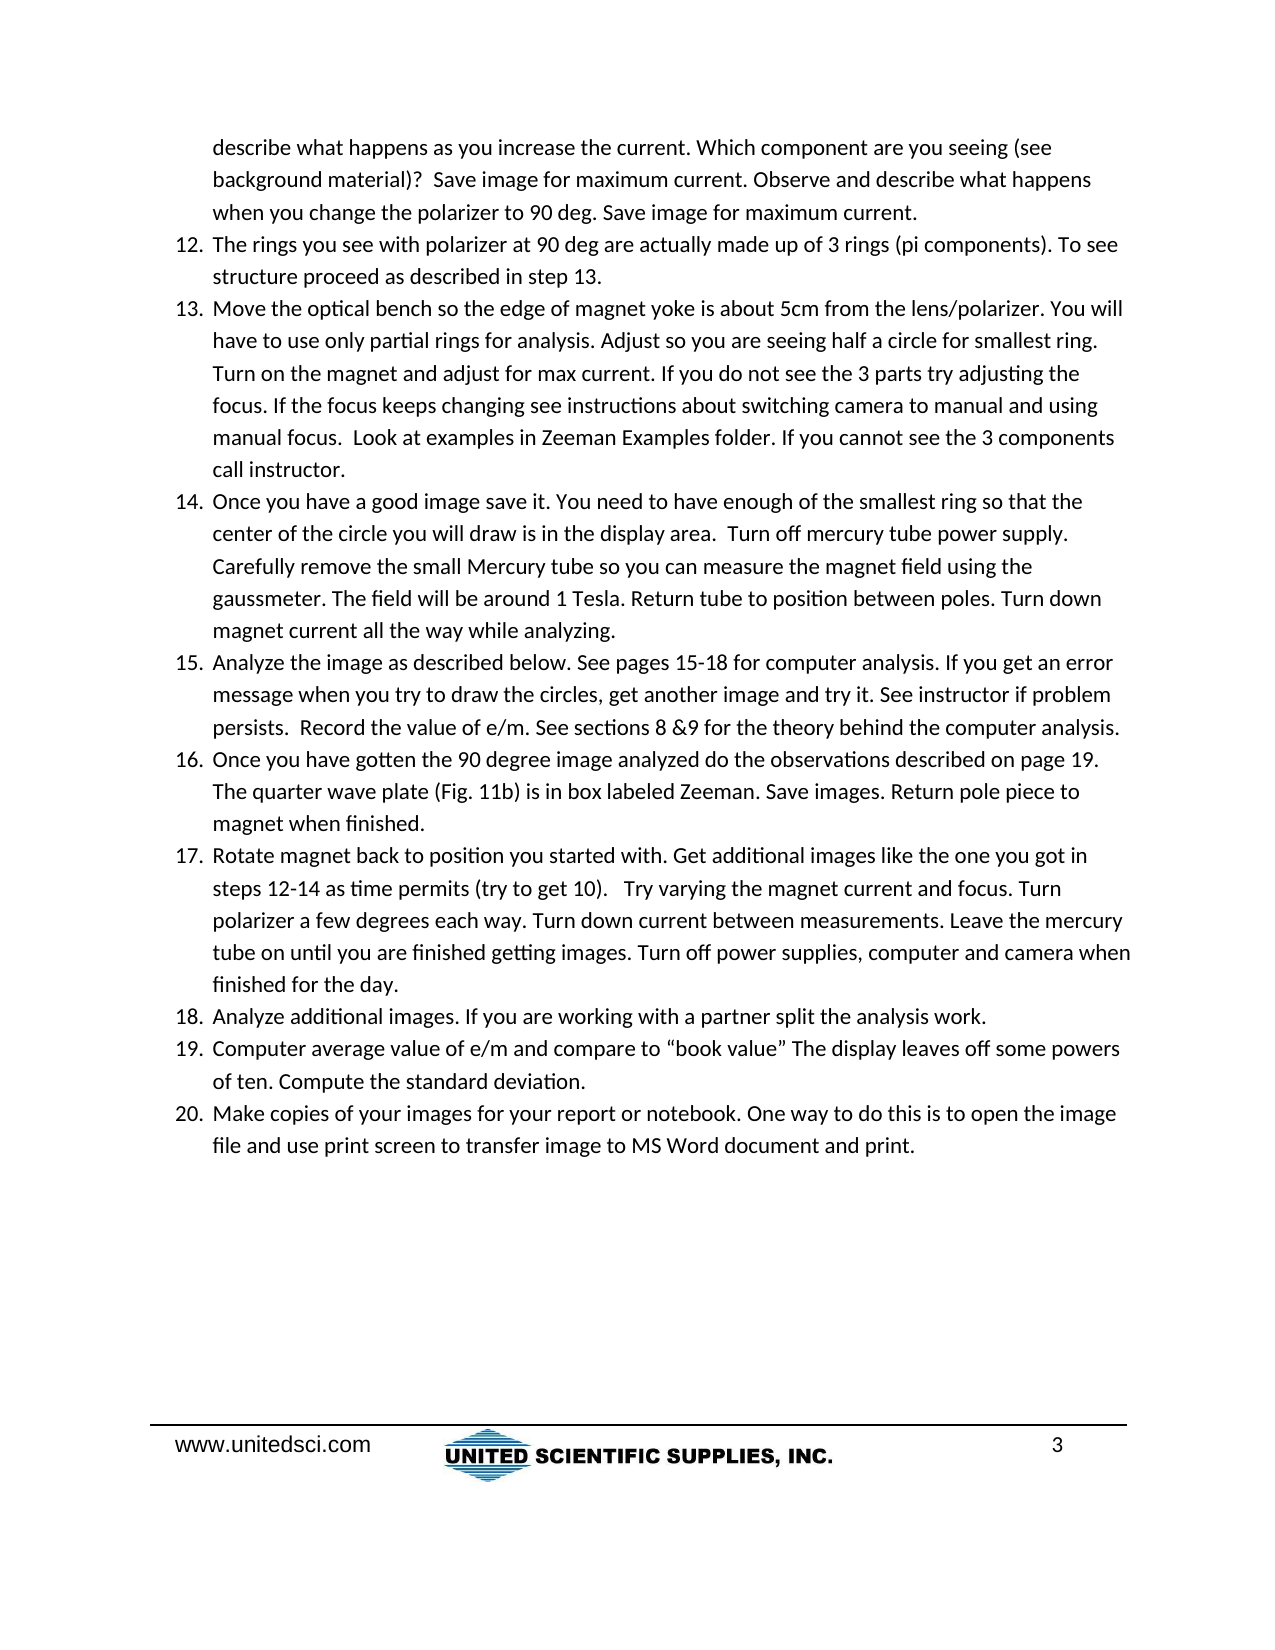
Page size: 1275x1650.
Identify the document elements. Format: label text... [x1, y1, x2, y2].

list Once you have gotten the 90 degree image analyzed do the observations described on page 19. The quarter wave plate (Fig. 11b) is in box labeled Zeeman. Save images. Return pole piece to magnet when finished. [175, 745, 1137, 837]
list Once you have a good image save it. You need to have enough of the smallest ring so that the center of the circle you will draw is in the display area. Turn off mercury tube power supply. Carefully remove the small Mercury tube so you can measure the magnet field using the gaussmeter. The field will be around 1 Tesla. Return tube to position between poles. Turn down magnet current all the way while analyzing. [175, 487, 1137, 644]
list Analyze additional images. If you are working with a partner split the analysis work. [175, 1002, 1137, 1030]
list Rotate magnet back to position you started with. Get additional images like the one you got in steps 12-14 as time permits (try to get 10). Try varying the magnet current and focus. Turn polarizer a few degrees each way. Turn down current between measurements. Leave the mercury tube on until you are finished getting images. Turn off power supplies, computer and camera when finished for the day. [175, 841, 1137, 998]
list Make copies of your images for your report or notebook. One way to do this is to open the image file and use print screen to transfer image to MS Word document and print. [175, 1099, 1137, 1159]
picture [443, 1429, 834, 1482]
list Analyze the image as described below. See pages 15-18 for computer analysis. If you get an error message when you try to draw the circles, get another image and try it. See instructor if problem persists. Record the value of e/m. See sections 8 &9 for the theory behind the computer analysis. [175, 648, 1137, 741]
list Computer average value of e/m and compare to “book value” The display leaves off some powers of ten. Compute the standard deviation. [175, 1034, 1137, 1095]
list Move the optical bench so the edge of magnet yoke is about 5cm from the lens/polarizer. You will have to use only partial rings for analysis. Adjust so you are seeing half a circle for smallest ring. Turn on the magnet and adjust for max current. If you do not see the 3 parts try adjusting the focus. If the focus keeps changing see instructions about switching camera to manual and using manual focus. Look at examples in Zeeman Examples folder. If you cannot see the 3 components call instructor. [175, 294, 1137, 483]
list The rings you see with polarizer at 90 deg are actually made up of 3 rings (pi components). To see structure proceed as described in step 13. [175, 230, 1137, 290]
